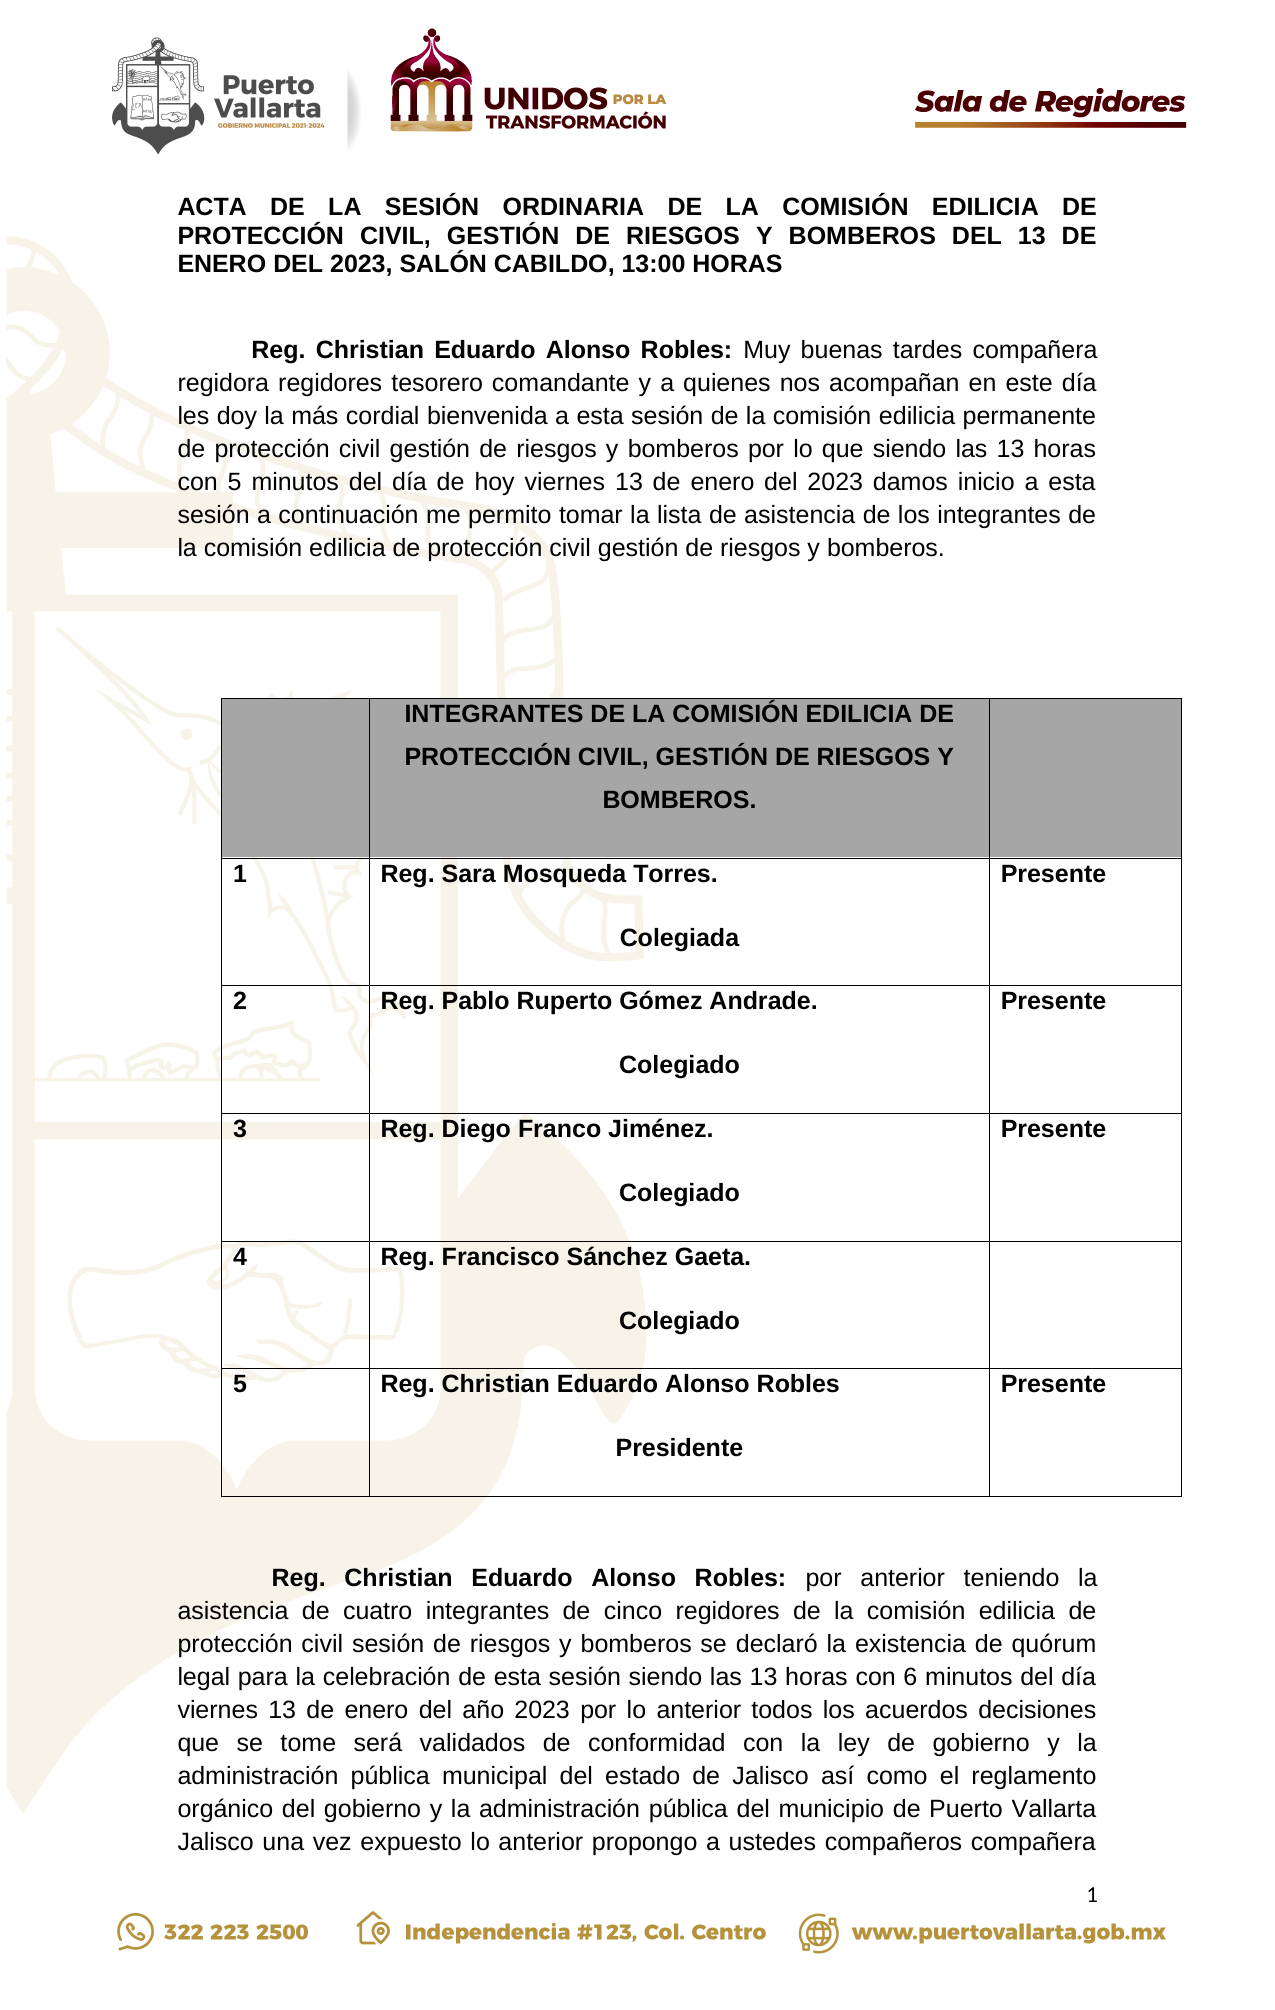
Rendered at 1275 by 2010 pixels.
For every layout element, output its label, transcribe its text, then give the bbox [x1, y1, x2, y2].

table_header [990, 699, 1181, 857]
table_cell [990, 1242, 1181, 1368]
table_cell 2 [222, 986, 369, 1113]
table_cell 4 [222, 1242, 369, 1368]
picture [6, 0, 1275, 2010]
table_header [222, 699, 369, 857]
table_cell Presente [990, 986, 1181, 1113]
table_cell 5 [222, 1369, 369, 1496]
table_cell Reg. Diego Franco Jiménez. Colegiado [370, 1114, 989, 1241]
table_cell Presente [990, 859, 1181, 985]
table_cell Reg. Sara Mosqueda Torres. Colegiada [370, 859, 989, 985]
text Reg. Christian Eduardo Alonso Robles: Muy buenas tardes compañera regidora regidores tesorero comandante y a quienes nos acompañan en este día les doy la más cordial bienvenida a esta sesión de la comisión edilicia permanente de protección civil gestión de riesgos y bomberos por lo que siendo las 13 horas con 5 minutos del día de hoy viernes 13 de enero del 2023 damos inicio a esta sesión a continuación me permito tomar la lista de asistencia de los integrantes de la comisión edilicia de protección civil gestión de riesgos y bomberos. [177, 335, 1098, 562]
text ACTA DE LA SESIÓN ORDINARIA DE LA COMISIÓN EDILICIA DE PROTECCIÓN CIVIL, GESTIÓN DE RIESGOS Y BOMBEROS DEL 13 DE ENERO DEL 2023, SALÓN CABILDO, 13:00 HORAS [177, 192, 1098, 278]
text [177, 1563, 1098, 1856]
table_cell 1 [222, 859, 369, 985]
table_header INTEGRANTES DE LA COMISIÓN EDILICIA DE PROTECCIÓN CIVIL, GESTIÓN DE RIESGOS Y BOMBEROS. [370, 699, 989, 857]
table_cell Reg. Christian Eduardo Alonso Robles Presidente [370, 1369, 989, 1496]
table_cell Presente [990, 1369, 1181, 1496]
table_cell 3 [222, 1114, 369, 1241]
table_cell Reg. Pablo Ruperto Gómez Andrade. Colegiado [370, 986, 989, 1113]
table_cell Presente [990, 1114, 1181, 1241]
table_cell Reg. Francisco Sánchez Gaeta. Colegiado [370, 1242, 989, 1368]
